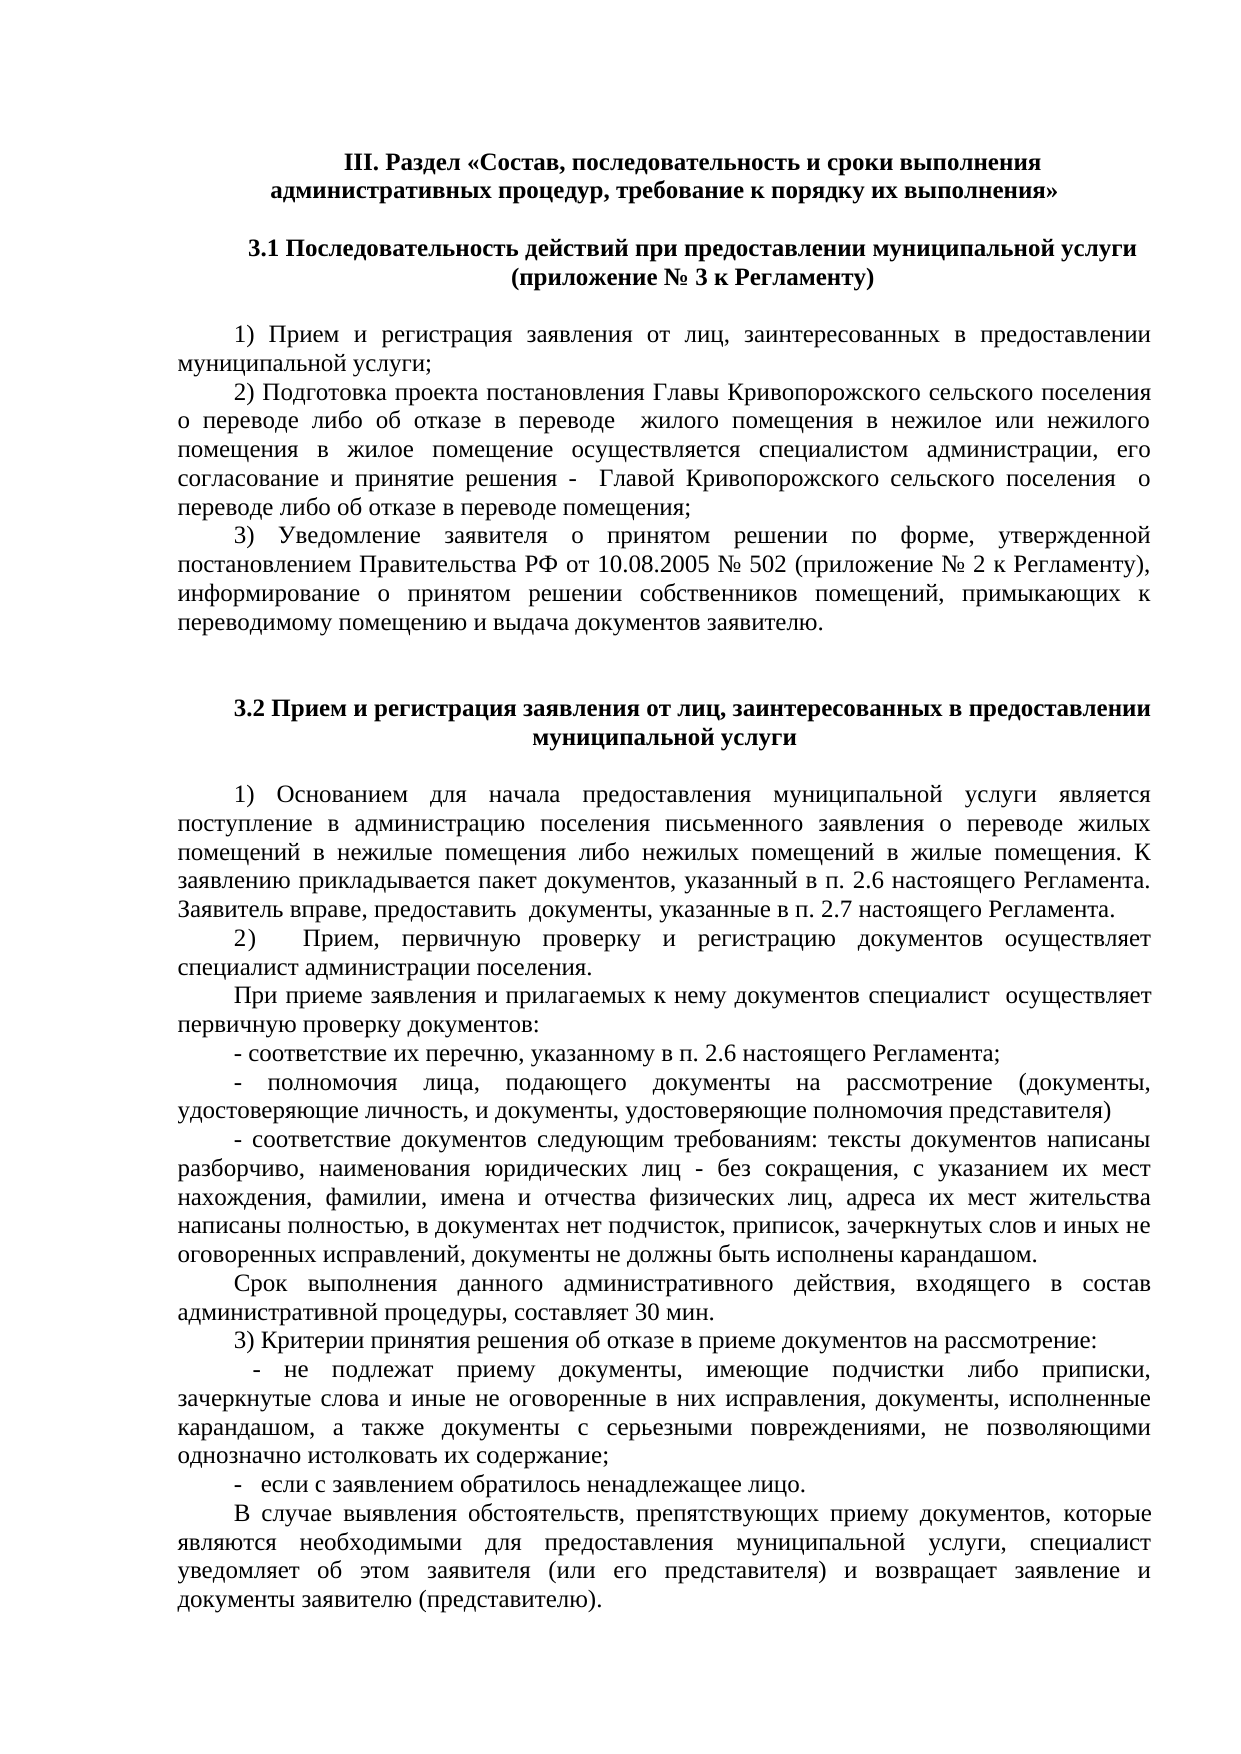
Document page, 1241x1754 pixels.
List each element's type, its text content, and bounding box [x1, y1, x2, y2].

text При приеме заявления и прилагаемых к нему документов специалист осуществляет первичную проверку документов: [177, 981, 1152, 1038]
text 3.1 Последовательность действий при предоставлении муниципальной услуги [177, 233, 1152, 262]
text - не подлежат приему документы, имеющие подчистки либо приписки, зачеркнутые слова и иные не оговоренные в них исправления, документы, исполненные карандашом, а также документы с серьезными повреждениями, не позволяющими однозначно истолковать их содержание; [177, 1354, 1152, 1469]
text - полномочия лица, подающего документы на рассмотрение (документы, удостоверяющие личность, и документы, удостоверяющие полномочия представителя) [177, 1067, 1152, 1124]
text (приложение № 3 к Регламенту) [177, 262, 1152, 291]
text 2) Прием, первичную проверку и регистрацию документов осуществляет специалист администрации поселения. [177, 923, 1152, 981]
text Срок выполнения данного административного действия, входящего в состав административной процедуры, составляет 30 мин. [177, 1268, 1152, 1326]
text III. Раздел «Состав, последовательность и сроки выполнения административных процедур, требование к порядку их выполнения» [177, 147, 1152, 204]
text - соответствие документов следующим требованиям: тексты документов написаны разборчиво, наименования юридических лиц - без сокращения, с указанием их мест нахождения, фамилии, имена и отчества физических лиц, адреса их мест жительства написаны полностью, в документах нет подчисток, приписок, зачеркнутых слов и иных не оговоренных исправлений, документы не должны быть исполнены карандашом. [177, 1124, 1152, 1268]
text 1) Основанием для начала предоставления муниципальной услуги является поступление в администрацию поселения письменного заявления о переводе жилых помещений в нежилые помещения либо нежилых помещений в жилые помещения. К заявлению прикладывается пакет документов, указанный в п. 2.6 настоящего Регламента. Заявитель вправе, предоставить документы, указанные в п. 2.7 настоящего Регламента. [177, 779, 1152, 923]
text 3) Уведомление заявителя о принятом решении по форме, утвержденной постановлением Правительства РФ от 10.08.2005 № 502 (приложение № 2 к Регламенту), информирование о принятом решении собственников помещений, примыкающих к переводимому помещению и выдача документов заявителю. [177, 521, 1152, 636]
text 2) Подготовка проекта постановления Главы Кривопорожского сельского поселения о переводе либо об отказе в переводе жилого помещения в нежилое или нежилого помещения в жилое помещение осуществляется специалистом администрации, его согласование и принятие решения - Главой Кривопорожского сельского поселения о переводе либо об отказе в переводе помещения; [177, 377, 1152, 521]
text 3.2 Прием и регистрация заявления от лиц, заинтересованных в предоставлении муниципальной услуги [177, 693, 1152, 751]
text 1) Прием и регистрация заявления от лиц, заинтересованных в предоставлении муниципальной услуги; [177, 319, 1152, 377]
text - соответствие их перечню, указанному в п. 2.6 настоящего Регламента; [177, 1038, 1152, 1067]
text 3) Критерии принятия решения об отказе в приеме документов на рассмотрение: [177, 1326, 1152, 1354]
text - если с заявлением обратилось ненадлежащее лицо. [177, 1469, 1152, 1498]
text В случае выявления обстоятельств, препятствующих приему документов, которые являются необходимыми для предоставления муниципальной услуги, специалист уведомляет об этом заявителя (или его представителя) и возвращает заявление и документы заявителю (представителю). [177, 1498, 1152, 1613]
